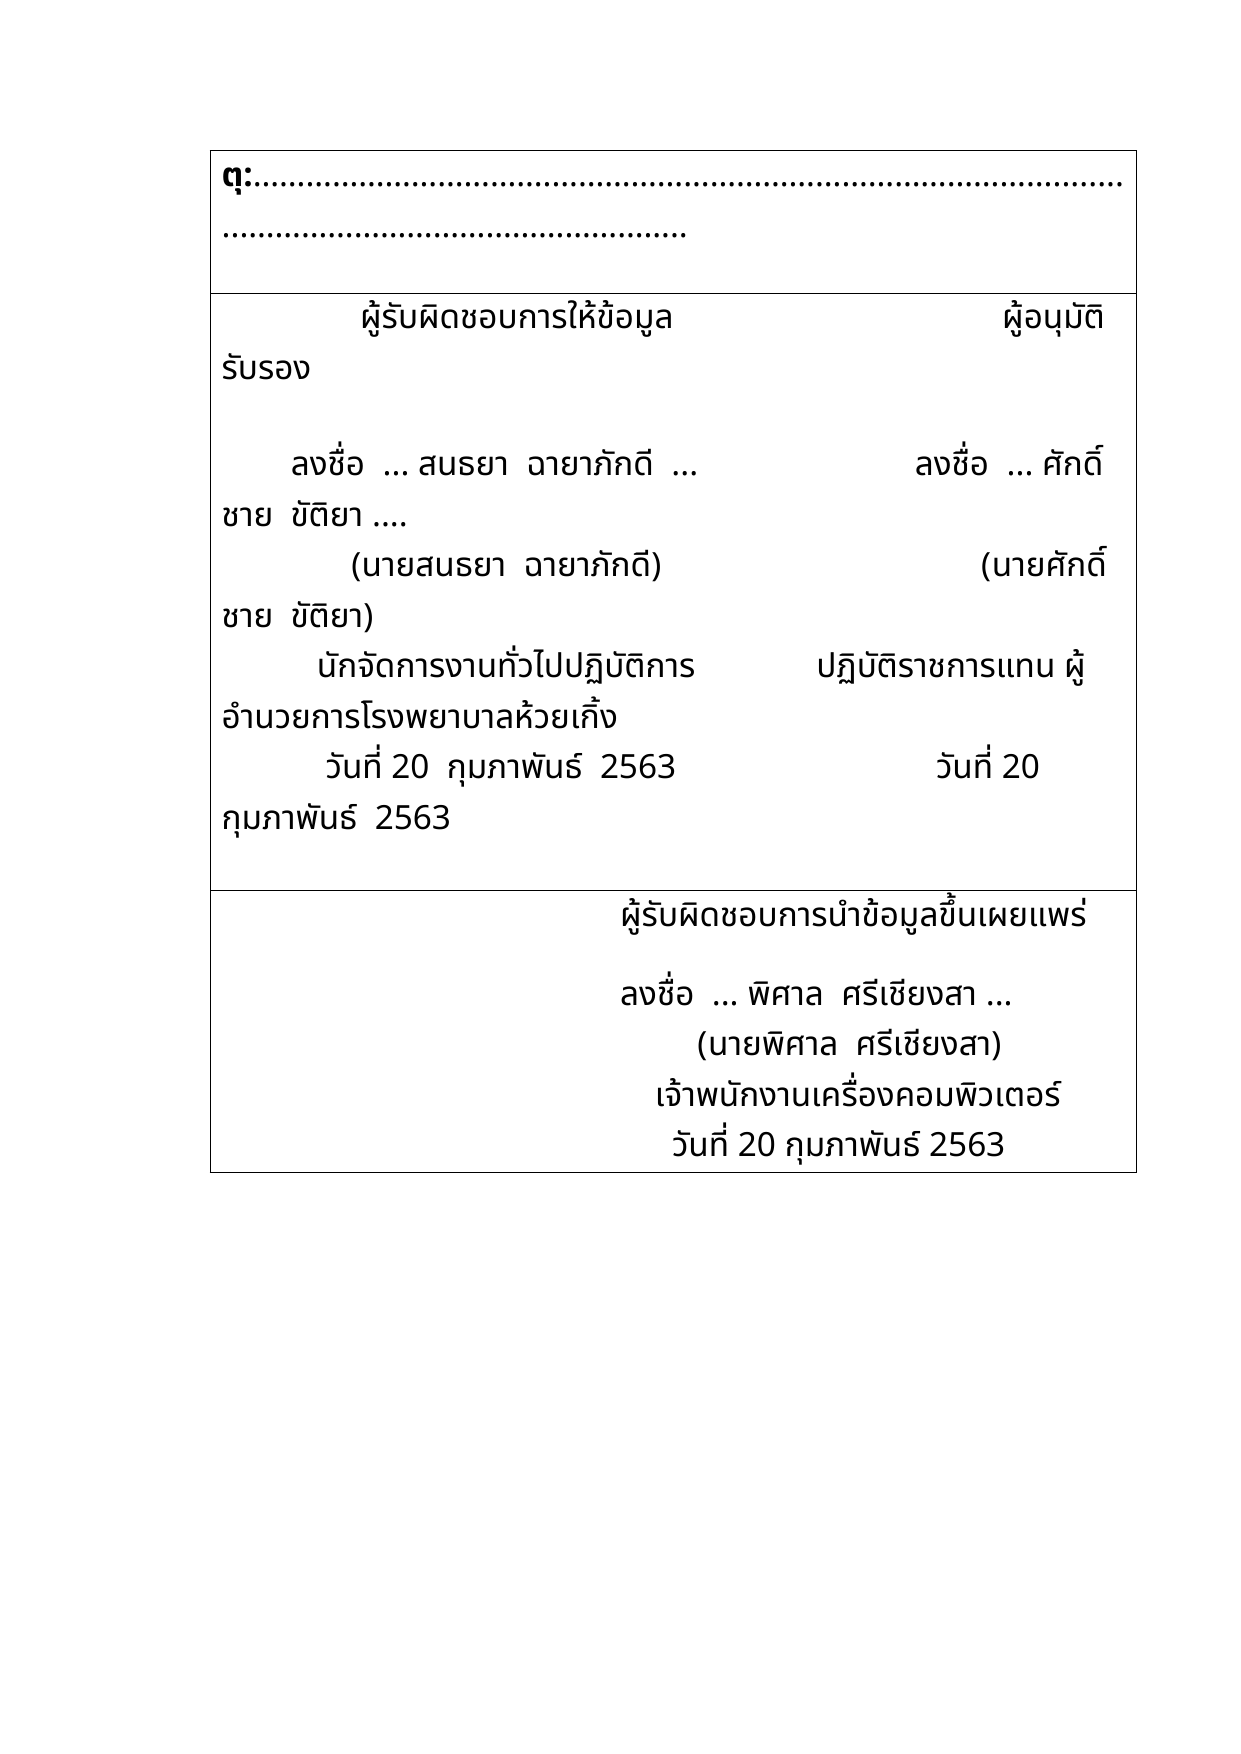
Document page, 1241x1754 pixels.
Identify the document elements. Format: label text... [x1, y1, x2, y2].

table_cell ผู้รับผิดชอบการนำข้อมูลขึ้นเผยแพร่ ลงชื่อ ... พิศาล ศรีเชียงสา ... (นายพิศาล ศรีเชียงสา) เจ้าพนักงานเครื่องคอมพิวเตอร์ วันที่ 20 กุมภาพันธ์ 2563 [211, 891, 1136, 1172]
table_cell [211, 151, 1136, 292]
table_cell ผู้รับผิดชอบการให้ข้อมูล ผู้อนุมัติรับรอง ลงชื่อ ... สนธยา ฉายาภักดี ... ลงชื่อ ... ศักดิ์ชาย ขัติยา .... (นายสนธยา ฉายาภักดี) (นายศักดิ์ชาย ขัติยา) นักจัดการงานทั่วไปปฏิบัติการ ปฏิบัติราชการแทน ผู้อำนวยการโรงพยาบาลห้วยเกิ้ง วันที่ 20 กุมภาพันธ์ 2563 วันที่ 20 กุมภาพันธ์ 2563 [211, 294, 1136, 890]
